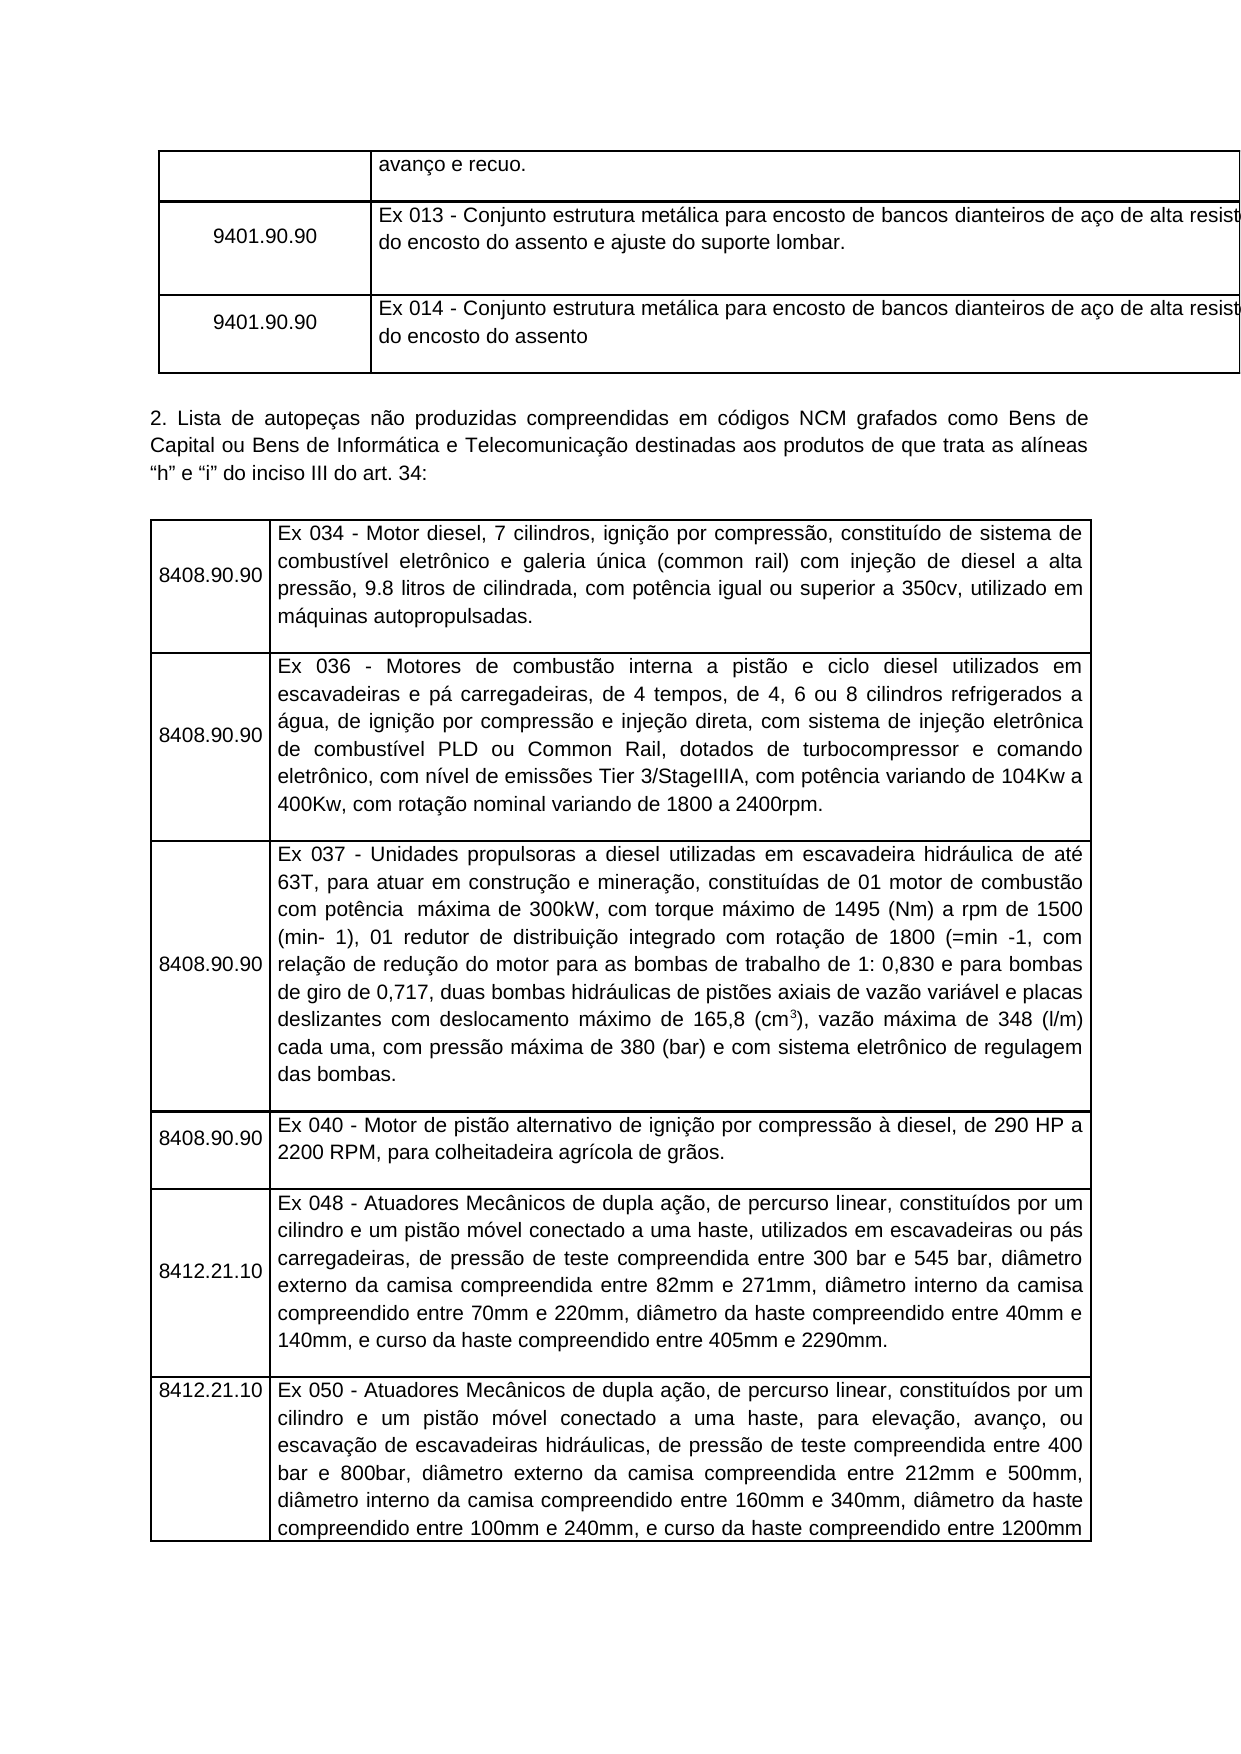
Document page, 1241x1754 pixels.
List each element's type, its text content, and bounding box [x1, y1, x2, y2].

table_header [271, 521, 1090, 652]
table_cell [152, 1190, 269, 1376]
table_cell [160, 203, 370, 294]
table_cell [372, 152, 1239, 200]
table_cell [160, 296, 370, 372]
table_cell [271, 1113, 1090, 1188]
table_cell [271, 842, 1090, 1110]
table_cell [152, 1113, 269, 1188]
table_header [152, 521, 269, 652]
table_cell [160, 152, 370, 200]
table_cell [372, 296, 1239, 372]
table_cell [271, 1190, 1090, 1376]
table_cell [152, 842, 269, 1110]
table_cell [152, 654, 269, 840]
text 2. Lista de autopeças não produzidas compreendidas em códigos NCM grafados como Bens de Capital ou Bens de Informática e Telecomunicação destinadas aos produtos de que trata as alíneas “h” e “i” do inciso III do art. 34: [150, 405, 1090, 484]
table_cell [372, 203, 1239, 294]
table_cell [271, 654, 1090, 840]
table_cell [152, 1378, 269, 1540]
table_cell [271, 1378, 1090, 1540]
